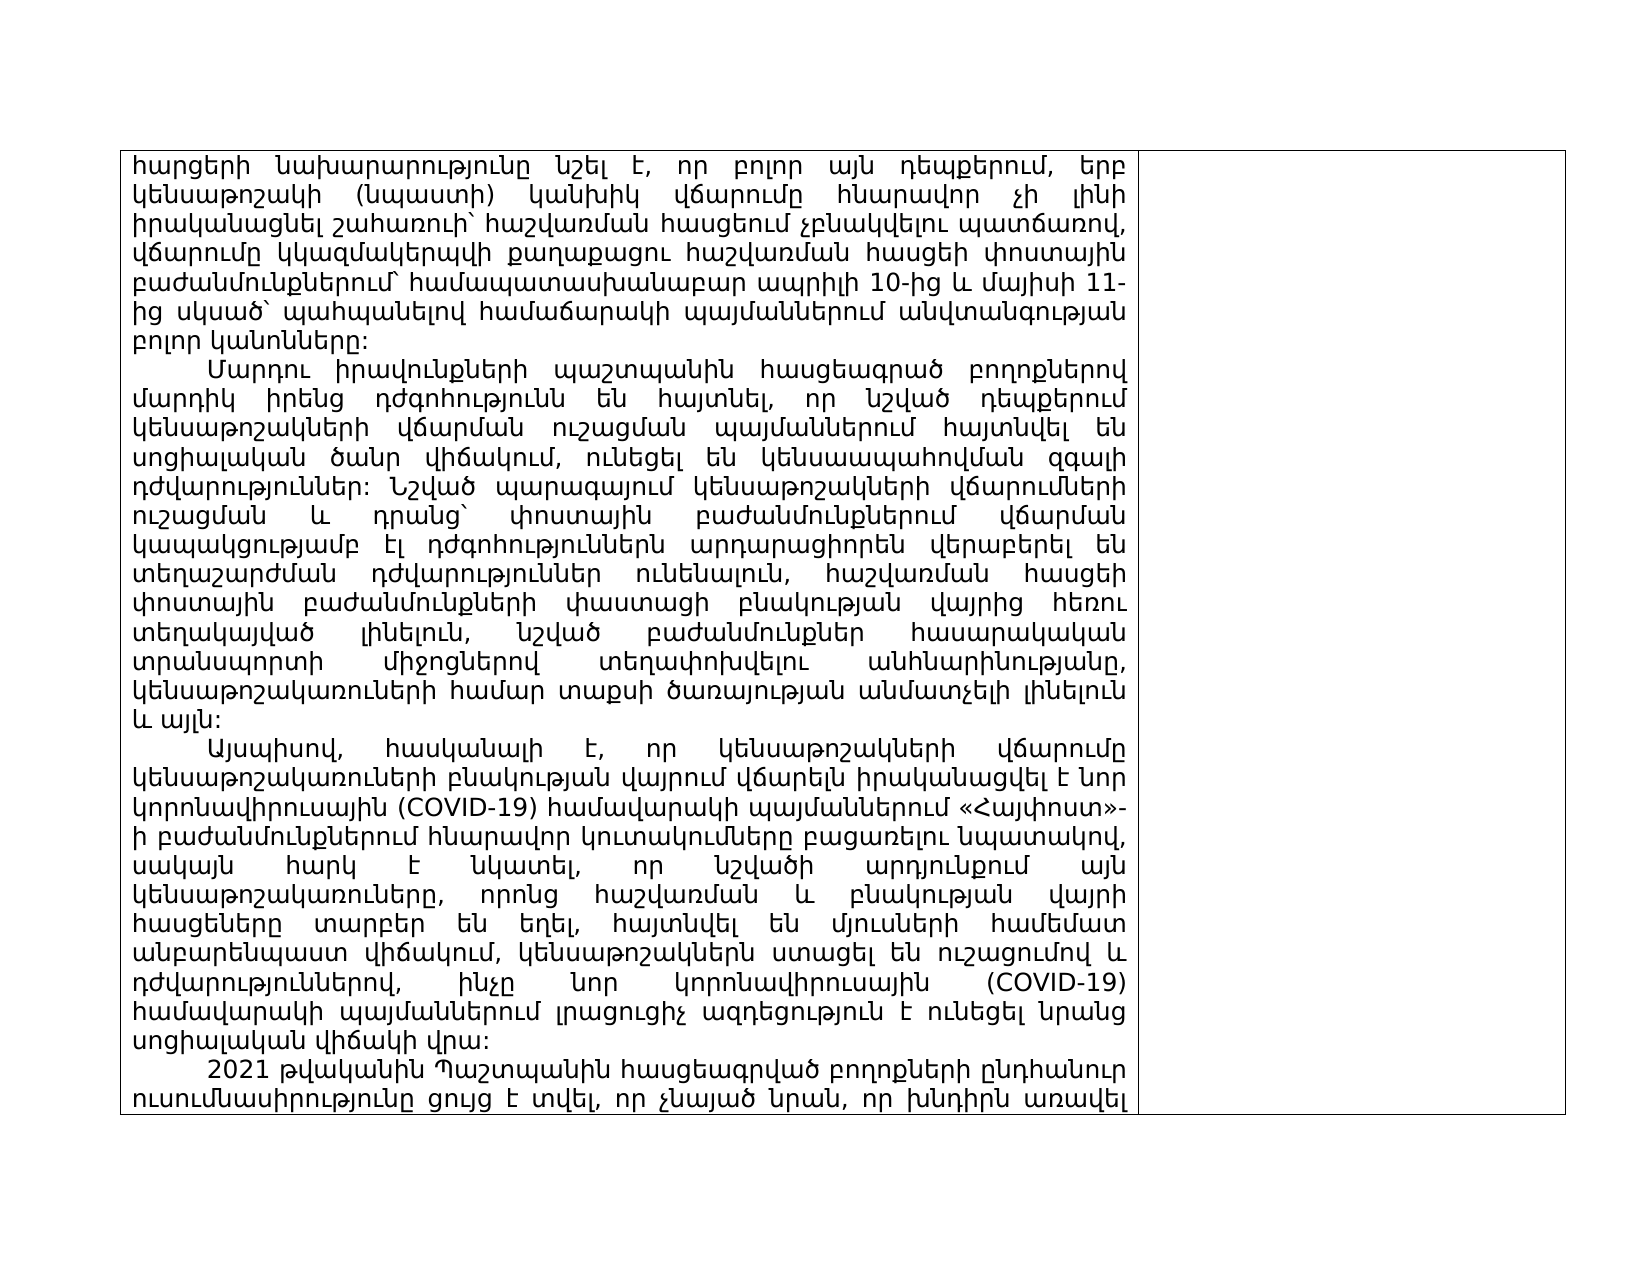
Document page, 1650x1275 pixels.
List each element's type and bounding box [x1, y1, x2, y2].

table_cell [121, 151, 1138, 1113]
table_cell [1139, 151, 1565, 1113]
